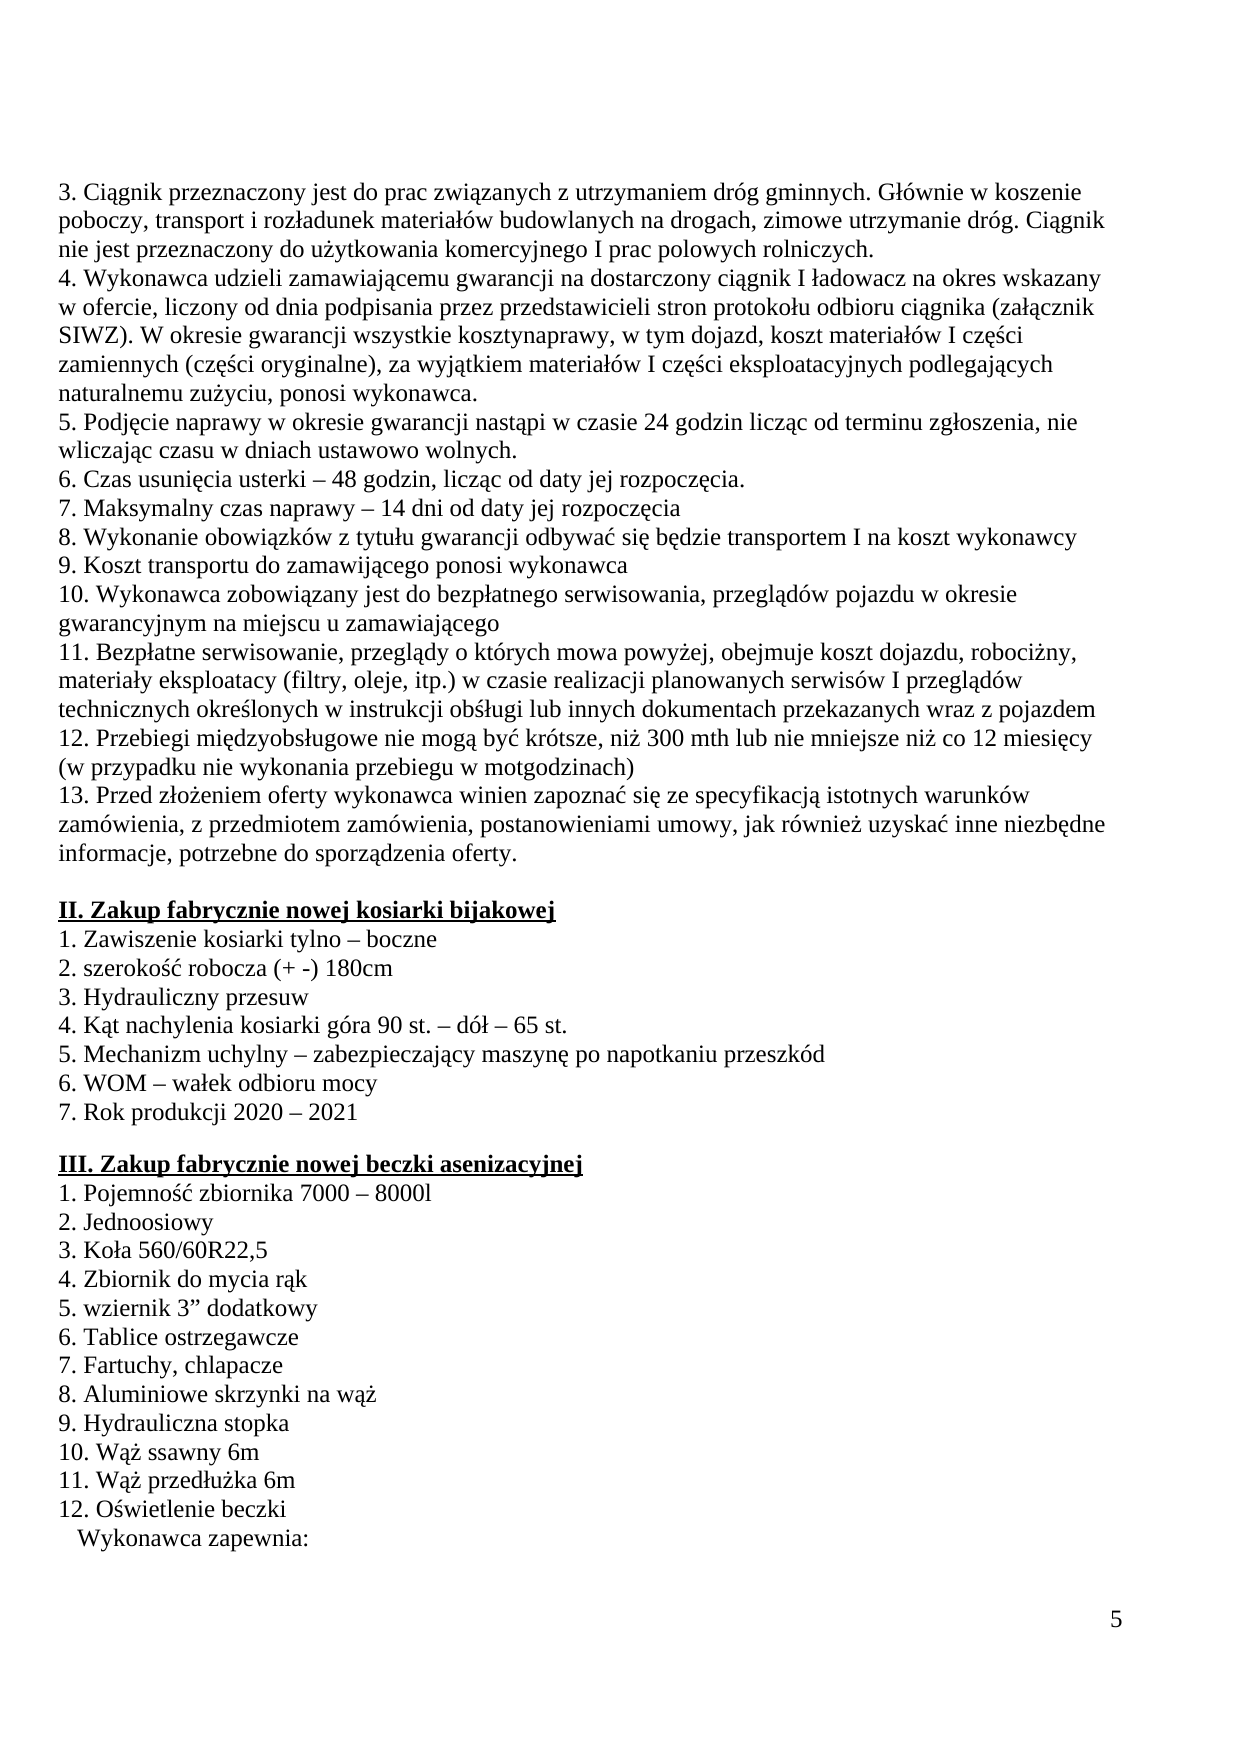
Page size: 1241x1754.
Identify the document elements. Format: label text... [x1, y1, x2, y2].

text 3. Ciągnik przeznaczony jest do prac związanych z utrzymaniem dróg gminnych. Głównie w koszenie poboczy, transport i rozładunek materiałów budowlanych na drogach, zimowe utrzymanie dróg. Ciągnik nie jest przeznaczony do użytkowania komercyjnego I prac polowych rolniczych. [58, 177, 1123, 263]
text 6. Czas usunięcia usterki – 48 godzin, licząc od daty jej rozpoczęcia. [58, 464, 1123, 493]
text 10. Wąż ssawny 6m [58, 1437, 1123, 1466]
text 12. Oświetlenie beczki [58, 1494, 1123, 1523]
text 5. wziernik 3” dodatkowy [58, 1293, 1123, 1322]
text 5. Mechanizm uchylny – zabezpieczający maszynę po napotkaniu przeszkód [58, 1039, 1123, 1068]
text 2. szerokość robocza (+ -) 180cm [58, 953, 1123, 982]
text 11. Bezpłatne serwisowanie, przeglądy o których mowa powyżej, obejmuje koszt dojazdu, robociżny, materiały eksploatacy (filtry, oleje, itp.) w czasie realizacji planowanych serwisów I przeglądów technicznych określonych w instrukcji obśługi lub innych dokumentach przekazanych wraz z pojazdem [58, 637, 1123, 723]
text 6. Tablice ostrzegawcze [58, 1322, 1123, 1351]
text Wykonawca zapewnia: [58, 1523, 1123, 1552]
text 10. Wykonawca zobowiązany jest do bezpłatnego serwisowania, przeglądów pojazdu w okresie gwarancyjnym na miejscu u zamawiającego [58, 579, 1123, 637]
text 1. Pojemność zbiornika 7000 – 8000l [58, 1178, 1123, 1207]
text 8. Wykonanie obowiązków z tytułu gwarancji odbywać się będzie transportem I na koszt wykonawcy [58, 522, 1123, 550]
text 13. Przed złożeniem oferty wykonawca winien zapoznać się ze specyfikacją istotnych warunków zamówienia, z przedmiotem zamówienia, postanowieniami umowy, jak również uzyskać inne niezbędne informacje, potrzebne do sporządzenia oferty. [58, 780, 1123, 867]
text 12. Przebiegi międzyobsługowe nie mogą być krótsze, niż 300 mth lub nie mniejsze niż co 12 miesięcy (w przypadku nie wykonania przebiegu w motgodzinach) [58, 723, 1123, 780]
text 9. Hydrauliczna stopka [58, 1408, 1123, 1437]
text 3. Koła 560/60R22,5 [58, 1236, 1123, 1264]
text 11. Wąż przedłużka 6m [58, 1466, 1123, 1494]
text 6. WOM – wałek odbioru mocy [58, 1068, 1123, 1097]
text 4. Kąt nachylenia kosiarki góra 90 st. – dół – 65 st. [58, 1010, 1123, 1039]
text III. Zakup fabrycznie nowej beczki asenizacyjnej [58, 1149, 1123, 1178]
text 1. Zawiszenie kosiarki tylno – boczne [58, 924, 1123, 953]
text 5. Podjęcie naprawy w okresie gwarancji nastąpi w czasie 24 godzin licząc od terminu zgłoszenia, nie wliczając czasu w dniach ustawowo wolnych. [58, 407, 1123, 464]
text 7. Fartuchy, chlapacze [58, 1351, 1123, 1379]
text 4. Wykonawca udzieli zamawiającemu gwarancji na dostarczony ciągnik I ładowacz na okres wskazany w ofercie, liczony od dnia podpisania przez przedstawicieli stron protokołu odbioru ciągnika (załącznik SIWZ). W okresie gwarancji wszystkie kosztynaprawy, w tym dojazd, koszt materiałów I części zamiennych (części oryginalne), za wyjątkiem materiałów I części eksploatacyjnych podlegających naturalnemu zużyciu, ponosi wykonawca. [58, 263, 1123, 407]
text 4. Zbiornik do mycia rąk [58, 1264, 1123, 1293]
text 3. Hydrauliczny przesuw [58, 982, 1123, 1010]
text 9. Koszt transportu do zamawijącego ponosi wykonawca [58, 550, 1123, 579]
text 7. Rok produkcji 2020 – 2021 [58, 1097, 1123, 1125]
text II. Zakup fabrycznie nowej kosiarki bijakowej [58, 895, 1123, 924]
text 2. Jednoosiowy [58, 1207, 1123, 1236]
text 7. Maksymalny czas naprawy – 14 dni od daty jej rozpoczęcia [58, 493, 1123, 522]
text 8. Aluminiowe skrzynki na wąż [58, 1379, 1123, 1408]
